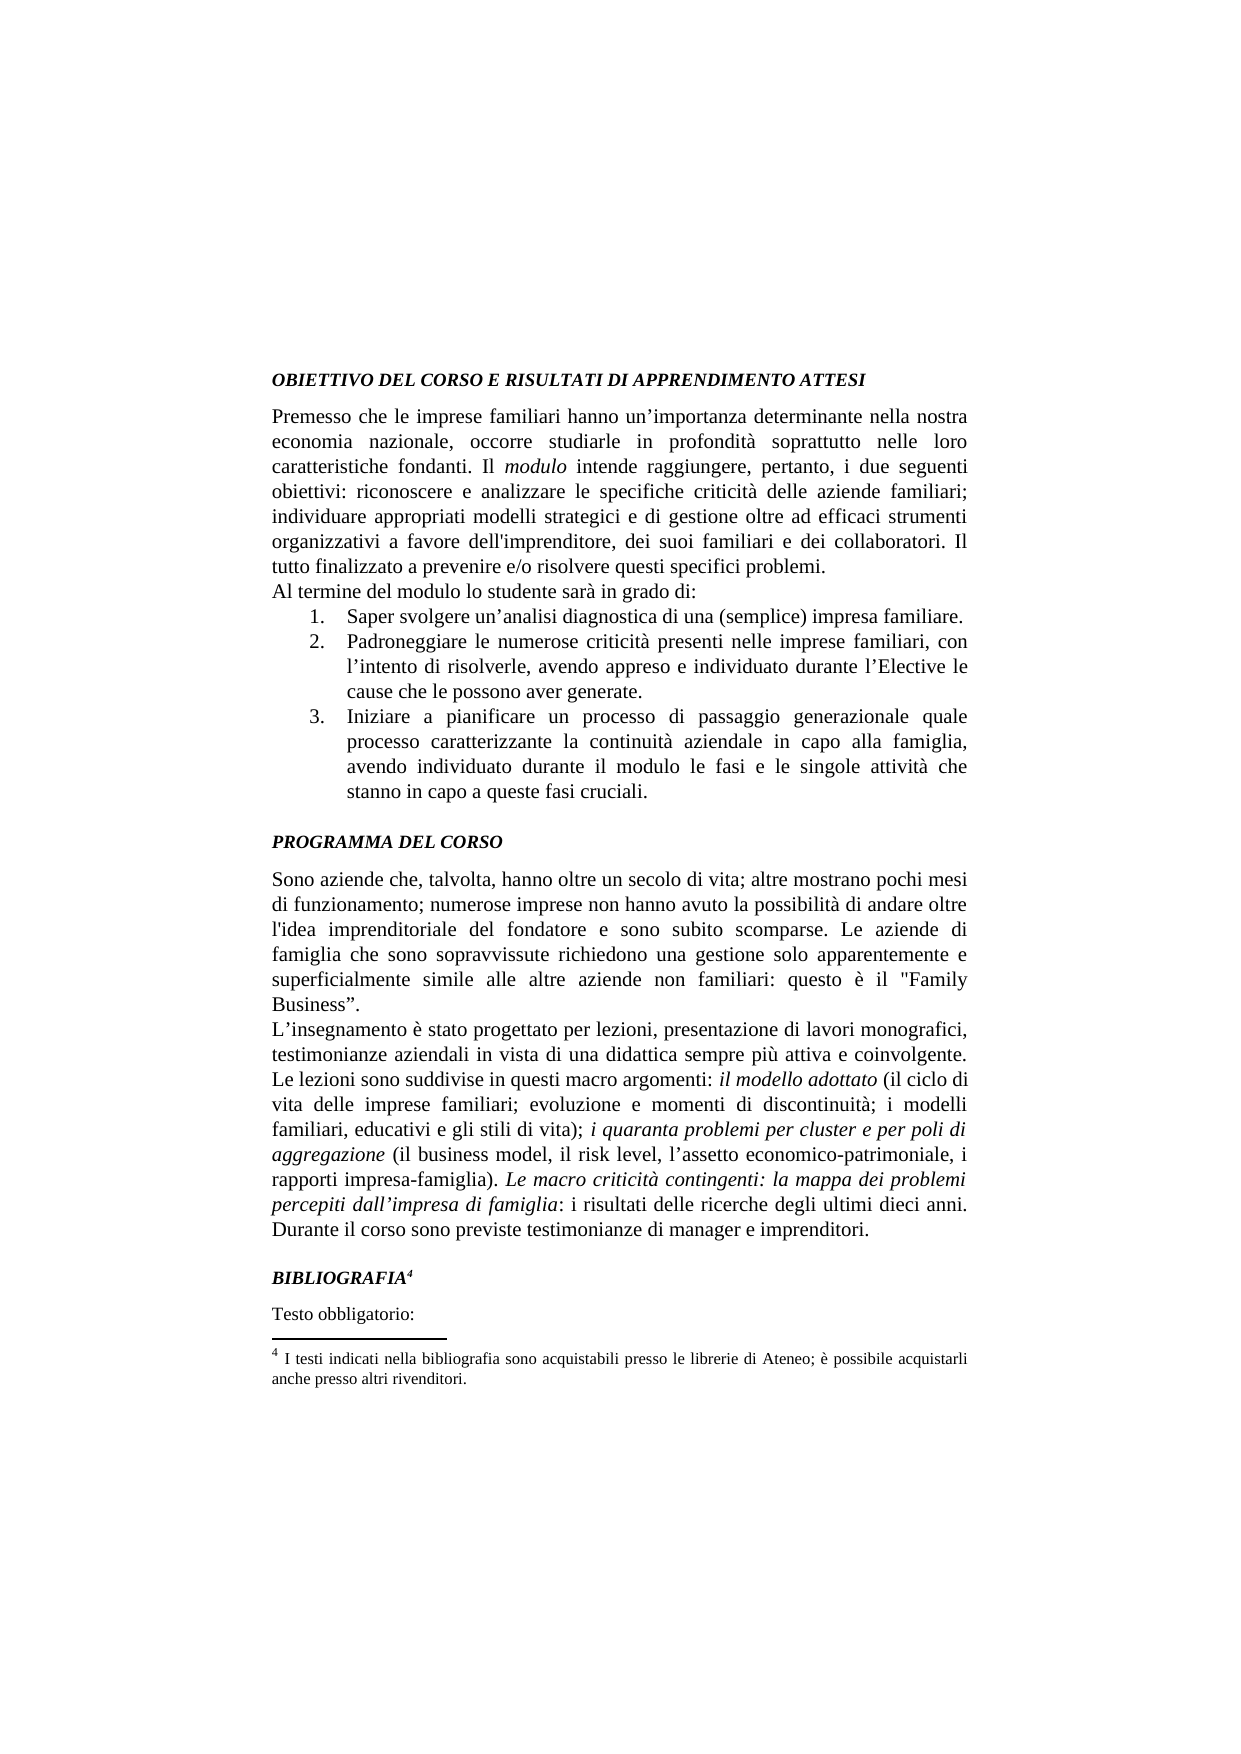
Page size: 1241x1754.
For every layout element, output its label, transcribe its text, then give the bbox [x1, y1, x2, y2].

text PROGRAMMA DEL CORSO [272, 829, 968, 854]
text Al termine del modulo lo studente sarà in grado di: [272, 579, 968, 604]
text Premesso che le imprese familiari hanno un’importanza determinante nella nostra economia nazionale, occorre studiarle in profondità soprattutto nelle loro caratteristiche fondanti. Il modulo intende raggiungere, pertanto, i due seguenti obiettivi: riconoscere e analizzare le specifiche criticità delle aziende familiari; individuare appropriati modelli strategici e di gestione oltre ad efficaci strumenti organizzativi a favore dell'imprenditore, dei suoi familiari e dei collaboratori. Il tutto finalizzato a prevenire e/o risolvere questi specifici problemi. [272, 404, 968, 579]
list Iniziare a pianificare un processo di passaggio generazionale quale processo caratterizzante la continuità aziendale in capo alla famiglia, avendo individuato durante il modulo le fasi e le singole attività che stanno in capo a queste fasi cruciali. [309, 704, 968, 804]
text L’insegnamento è stato progettato per lezioni, presentazione di lavori monografici, testimonianze aziendali in vista di una didattica sempre più attiva e coinvolgente. Le lezioni sono suddivise in questi macro argomenti: il modello adottato (il ciclo di vita delle imprese familiari; evoluzione e momenti di discontinuità; i modelli familiari, educativi e gli stili di vita); i quaranta problemi per cluster e per poli di aggregazione (il business model, il risk level, l’assetto economico-patrimoniale, i rapporti impresa-famiglia). Le macro criticità contingenti: la mappa dei problemi percepiti dall’impresa di famiglia: i risultati delle ricerche degli ultimi dieci anni. Durante il corso sono previste testimonianze di manager e imprenditori. [272, 1016, 968, 1241]
text OBIETTIVO DEL CORSO E RISULTATI DI APPRENDIMENTO ATTESI [272, 366, 968, 391]
list Saper svolgere un’analisi diagnostica di una (semplice) impresa familiare. [309, 604, 968, 629]
text Testo obbligatorio: [272, 1302, 968, 1324]
list Padroneggiare le numerose criticità presenti nelle imprese familiari, con l’intento di risolverle, avendo appreso e individuato durante l’Elective le cause che le possono aver generate. [309, 629, 968, 704]
text BIBLIOGRAFIA [272, 1266, 968, 1289]
text Sono aziende che, talvolta, hanno oltre un secolo di vita; altre mostrano pochi mesi di funzionamento; numerose imprese non hanno avuto la possibilità di andare oltre l'idea imprenditoriale del fondatore e sono subito scomparse. Le aziende di famiglia che sono sopravvissute richiedono una gestione solo apparentemente e superficialmente simile alle altre aziende non familiari: questo è il "Family Business”. [272, 866, 968, 1016]
